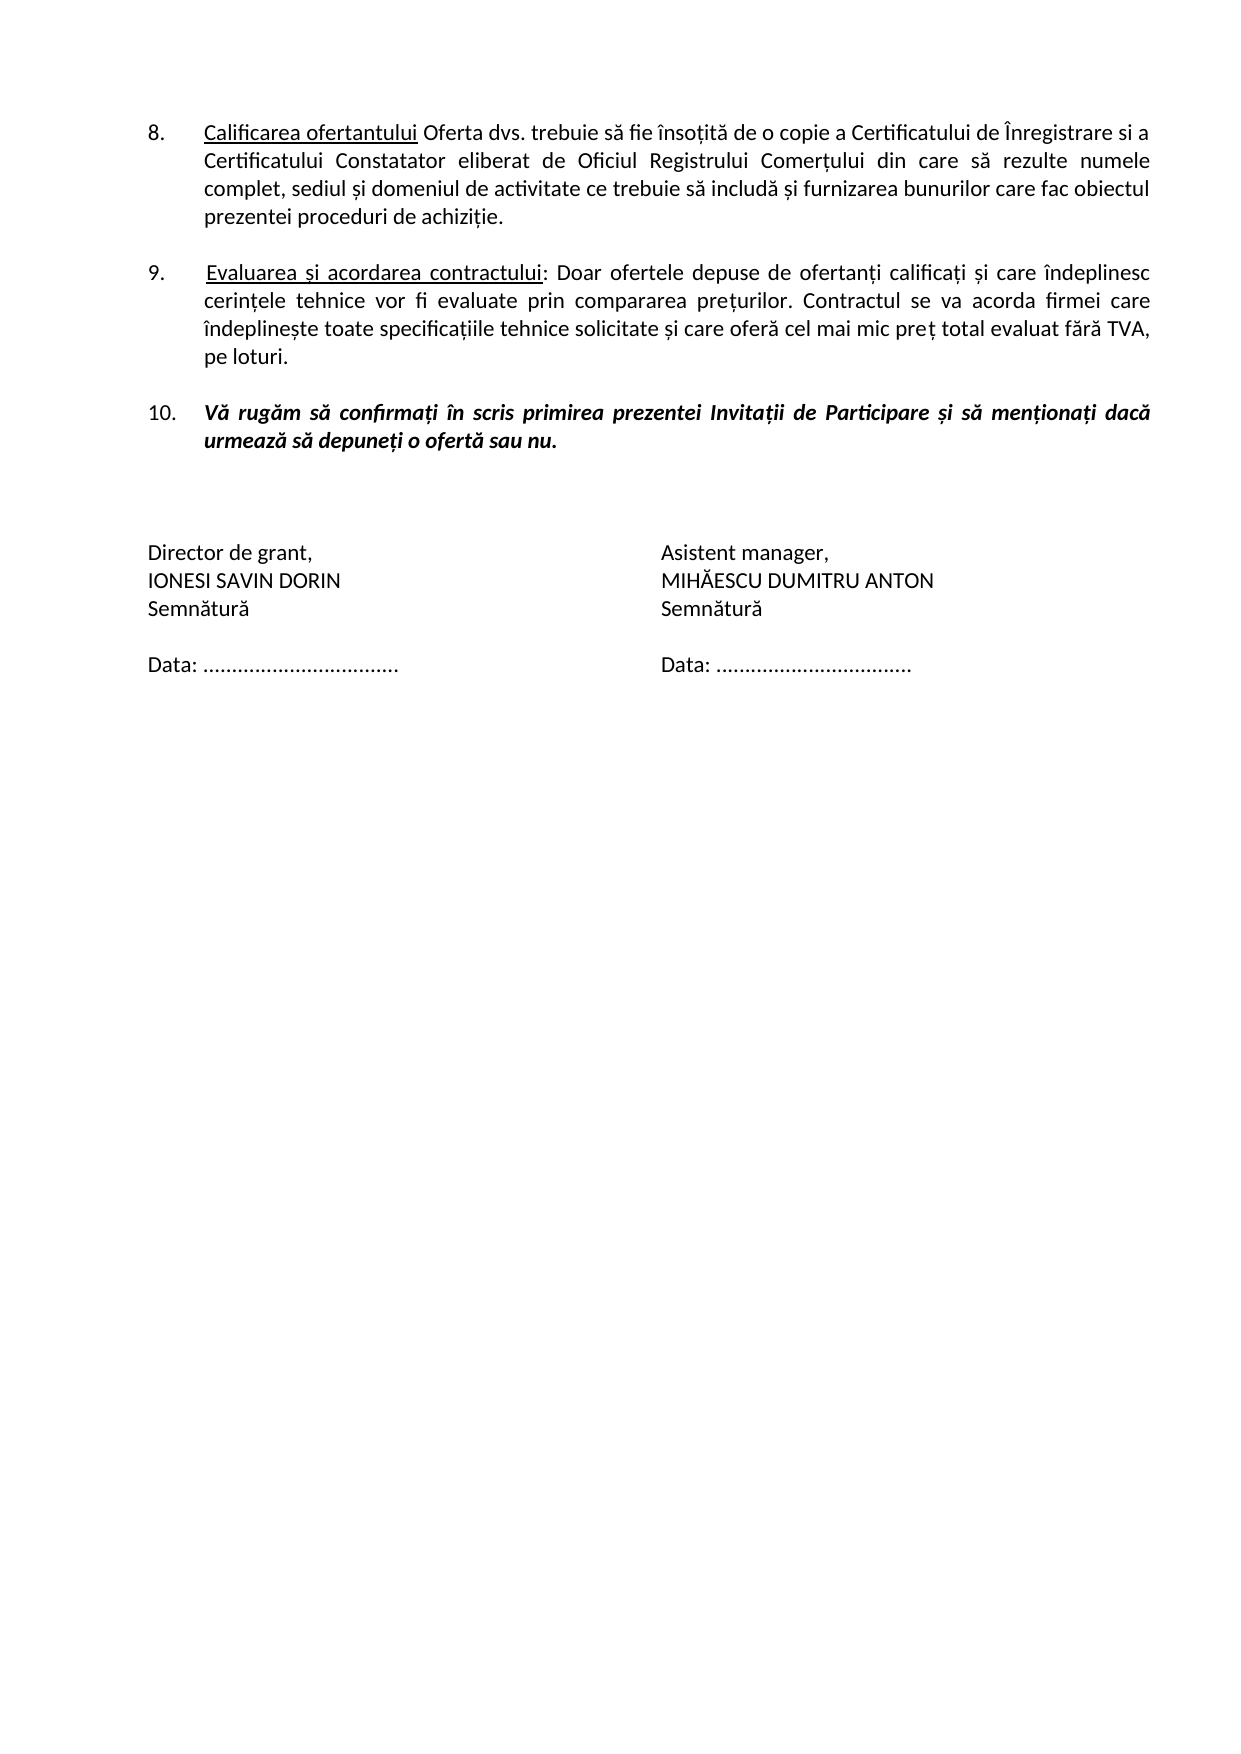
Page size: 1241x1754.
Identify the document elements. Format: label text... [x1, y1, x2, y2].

text 10. Vă rugăm să confirmaţi în scris primirea prezentei Invitații de Participare şi să menţionaţi dacă urmează să depuneţi o ofertă sau nu. [148, 398, 1152, 454]
text 8. Calificarea ofertantului Oferta dvs. trebuie să fie însoțită de o copie a Certificatului de Înregistrare si a Certificatului Constatator eliberat de Oficiul Registrului Comerțului din care să rezulte numele complet, sediul și domeniul de activitate ce trebuie să includă și furnizarea bunurilor care fac obiectul prezentei proceduri de achiziție. [148, 118, 1152, 230]
text 9. Evaluarea şi acordarea contractului: Doar ofertele depuse de ofertanți calificați și care îndeplinesc cerințele tehnice vor fi evaluate prin compararea preţurilor. Contractul se va acorda firmei care îndeplinește toate specificațiile tehnice solicitate și care oferă cel mai mic preţ total evaluat fără TVA, pe loturi. [148, 258, 1152, 370]
table_header Director de grant, IONESI SAVIN DORIN Semnătură Data: .................................. [136, 539, 649, 678]
table_header Asistent manager, MIHĂESCU DUMITRU ANTON Semnătură Data: .................................. [650, 539, 1163, 678]
